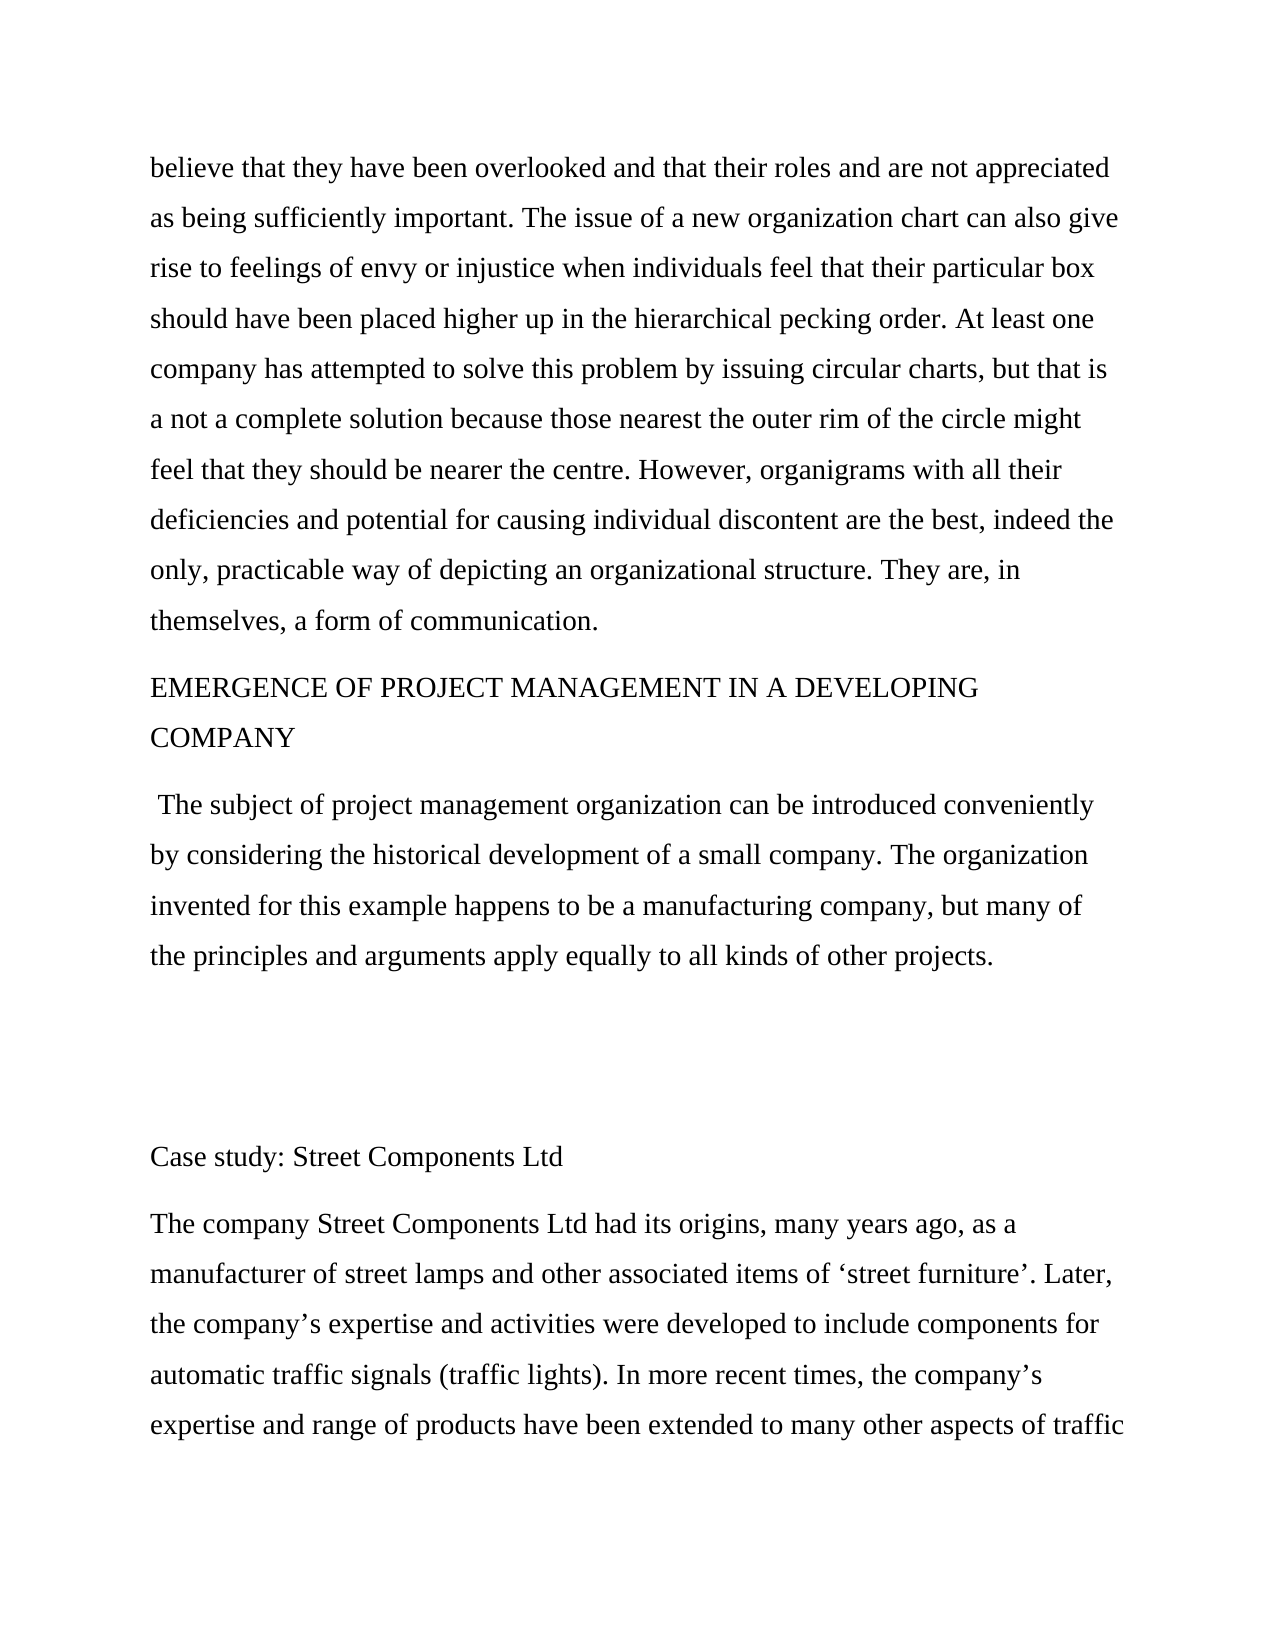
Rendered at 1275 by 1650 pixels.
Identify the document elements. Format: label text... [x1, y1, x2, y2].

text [150, 1206, 1125, 1441]
text Case study: Street Components Ltd [150, 1139, 1125, 1172]
text The subject of project management organization can be introduced conveniently by considering the historical development of a small company. The organization invented for this example happens to be a manufacturing company, but many of the principles and arguments apply equally to all kinds of other projects. [150, 787, 1125, 972]
text EMERGENCE OF PROJECT MANAGEMENT IN A DEVELOPING COMPANY [150, 670, 1125, 754]
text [150, 150, 1125, 636]
